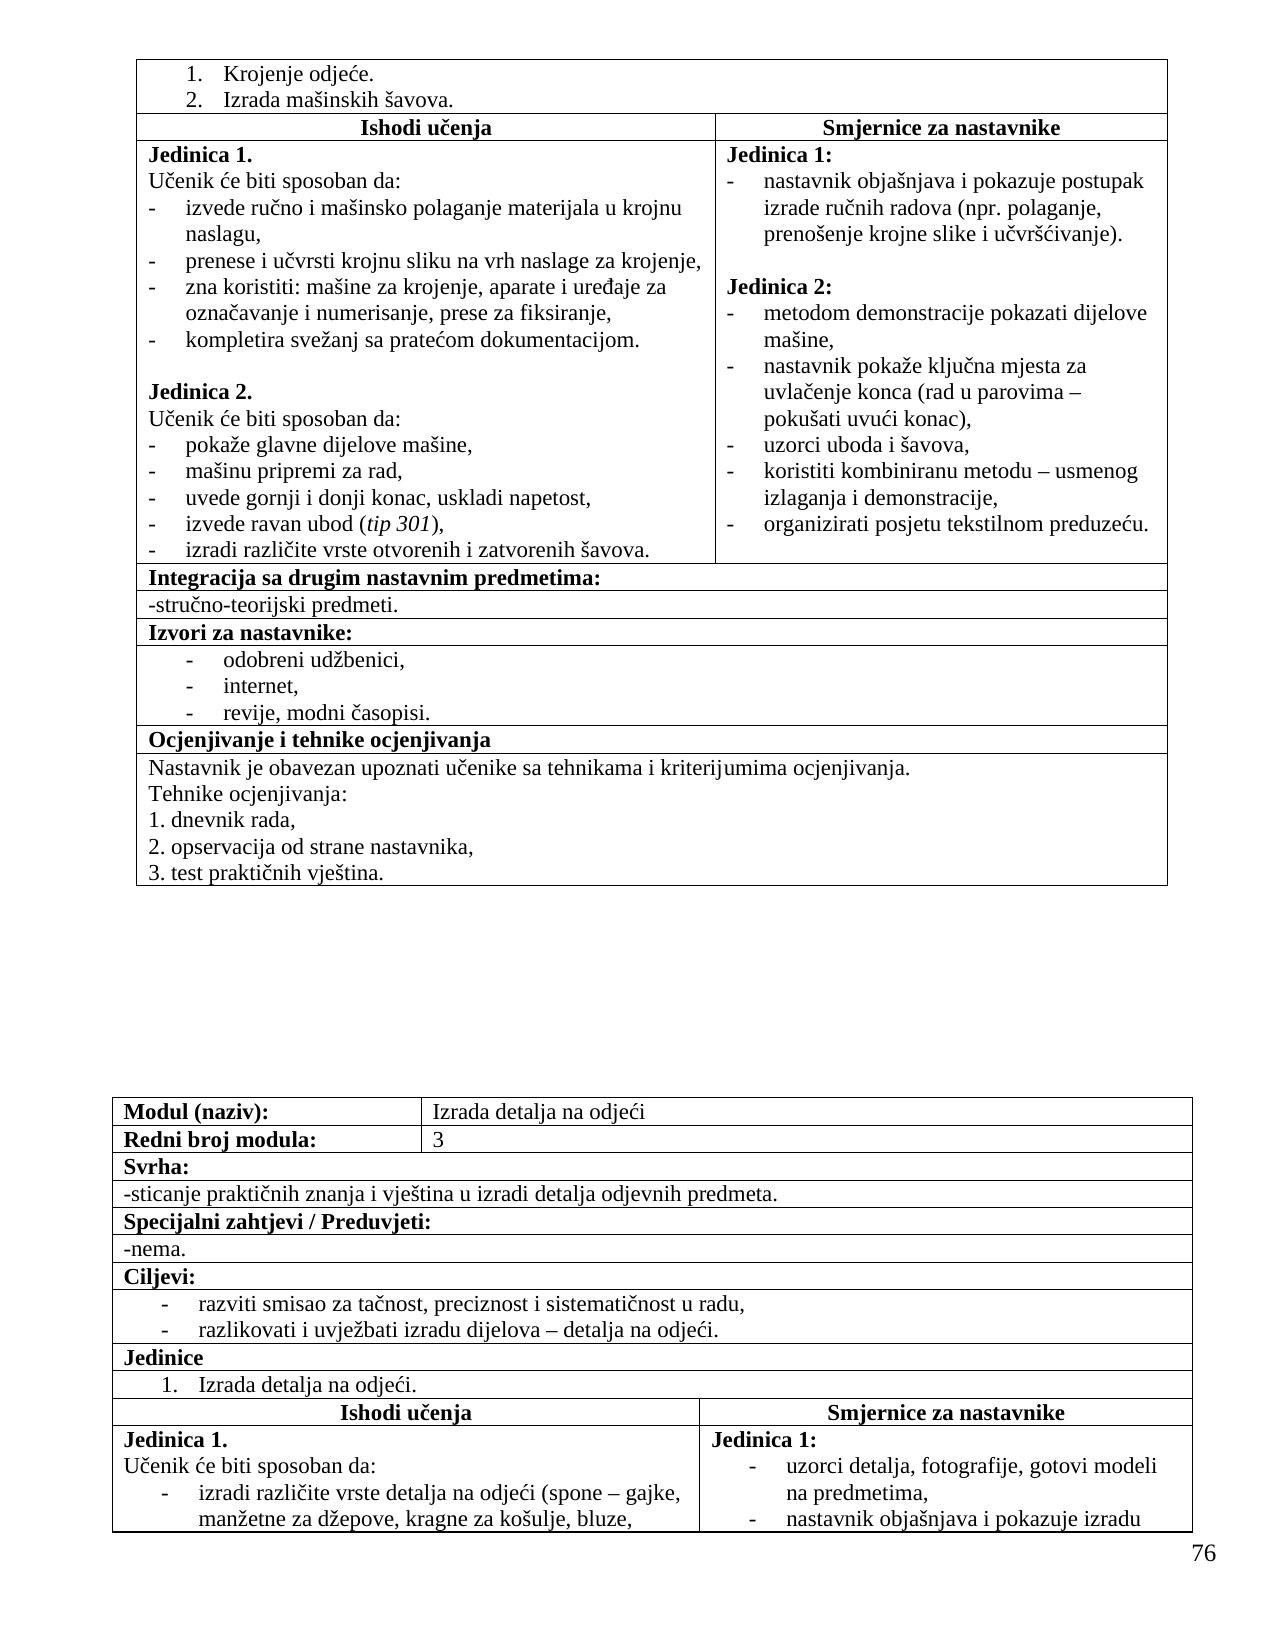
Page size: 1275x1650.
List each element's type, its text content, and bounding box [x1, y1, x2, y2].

table_header Modul (naziv): [113, 1098, 421, 1125]
table_cell odobreni udžbenici, internet, revije, modni časopisi. [137, 646, 1167, 725]
table_cell Nastavnik je obavezan upoznati učenike sa tehnikama i kriterijumima ocjenjivanja. Tehnike ocjenjivanja: 1. dnevnik rada, 2. opservacija od strane nastavnika, 3. test praktičnih vještina. [137, 754, 1167, 885]
table_cell Ciljevi: [113, 1263, 1192, 1289]
table_cell -nema. [113, 1235, 1192, 1262]
table_cell razviti smisao za tačnost, preciznost i sistematičnost u radu, razlikovati i uvježbati izradu dijelova – detalja na odjeći. [113, 1290, 1192, 1343]
table_cell Specijalni zahtjevi / Preduvjeti: [113, 1208, 1192, 1234]
table_cell Ishodi učenja [113, 1399, 699, 1425]
table_cell Redni broj modula: [113, 1126, 421, 1152]
table_cell Jedinice [113, 1344, 1192, 1370]
table_cell Izrada detalja na odjeći. [113, 1371, 1192, 1398]
table_cell Ocjenjivanje i tehnike ocjenjivanja [137, 726, 1167, 753]
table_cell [113, 1426, 699, 1531]
table_cell Jedinica 1: nastavnik objašnjava i pokazuje postupak izrade ručnih radova (npr. polaganje, prenošenje krojne slike i učvršćivanje). Jedinica 2: metodom demonstracije pokazati dijelove mašine, nastavnik pokaže ključna mjesta za uvlačenje konca (rad u parovima – pokušati uvući konac), uzorci uboda i šavova, koristiti kombiniranu metodu – usmenog izlaganja i demonstracije, organizirati posjetu tekstilnom preduzeću. [716, 141, 1167, 563]
table_cell Krojenje odjeće. Izrada mašinskih šavova. [137, 60, 1167, 113]
table_cell Izvori za nastavnike: [137, 619, 1167, 645]
table_cell Jedinica 1. Učenik će biti sposoban da: izvede ručno i mašinsko polaganje materijala u krojnu naslagu, prenese i učvrsti krojnu sliku na vrh naslage za krojenje, zna koristiti: mašine za krojenje, aparate i uređaje za označavanje i numerisanje, prese za fiksiranje, kompletira svežanj sa pratećom dokumentacijom. Jedinica 2. Učenik će biti sposoban da: pokaže glavne dijelove mašine, mašinu pripremi za rad, uvede gornji i donji konac, uskladi napetost, izvede ravan ubod (tip 301), izradi različite vrste otvorenih i zatvorenih šavova. [137, 141, 715, 563]
table_cell Smjernice za nastavnike [716, 114, 1167, 140]
table_cell -sticanje praktičnih znanja i vještina u izradi detalja odjevnih predmeta. [113, 1181, 1192, 1207]
table_cell Ishodi učenja [137, 114, 715, 140]
table_cell 3 [422, 1126, 1192, 1152]
table_cell Svrha: [113, 1153, 1192, 1179]
table_cell Smjernice za nastavnike [700, 1399, 1192, 1425]
table_header Izrada detalja na odjeći [422, 1098, 1192, 1125]
table_cell -stručno-teorijski predmeti. [137, 591, 1167, 618]
table_cell Integracija sa drugim nastavnim predmetima: [137, 564, 1167, 590]
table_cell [700, 1426, 1192, 1531]
